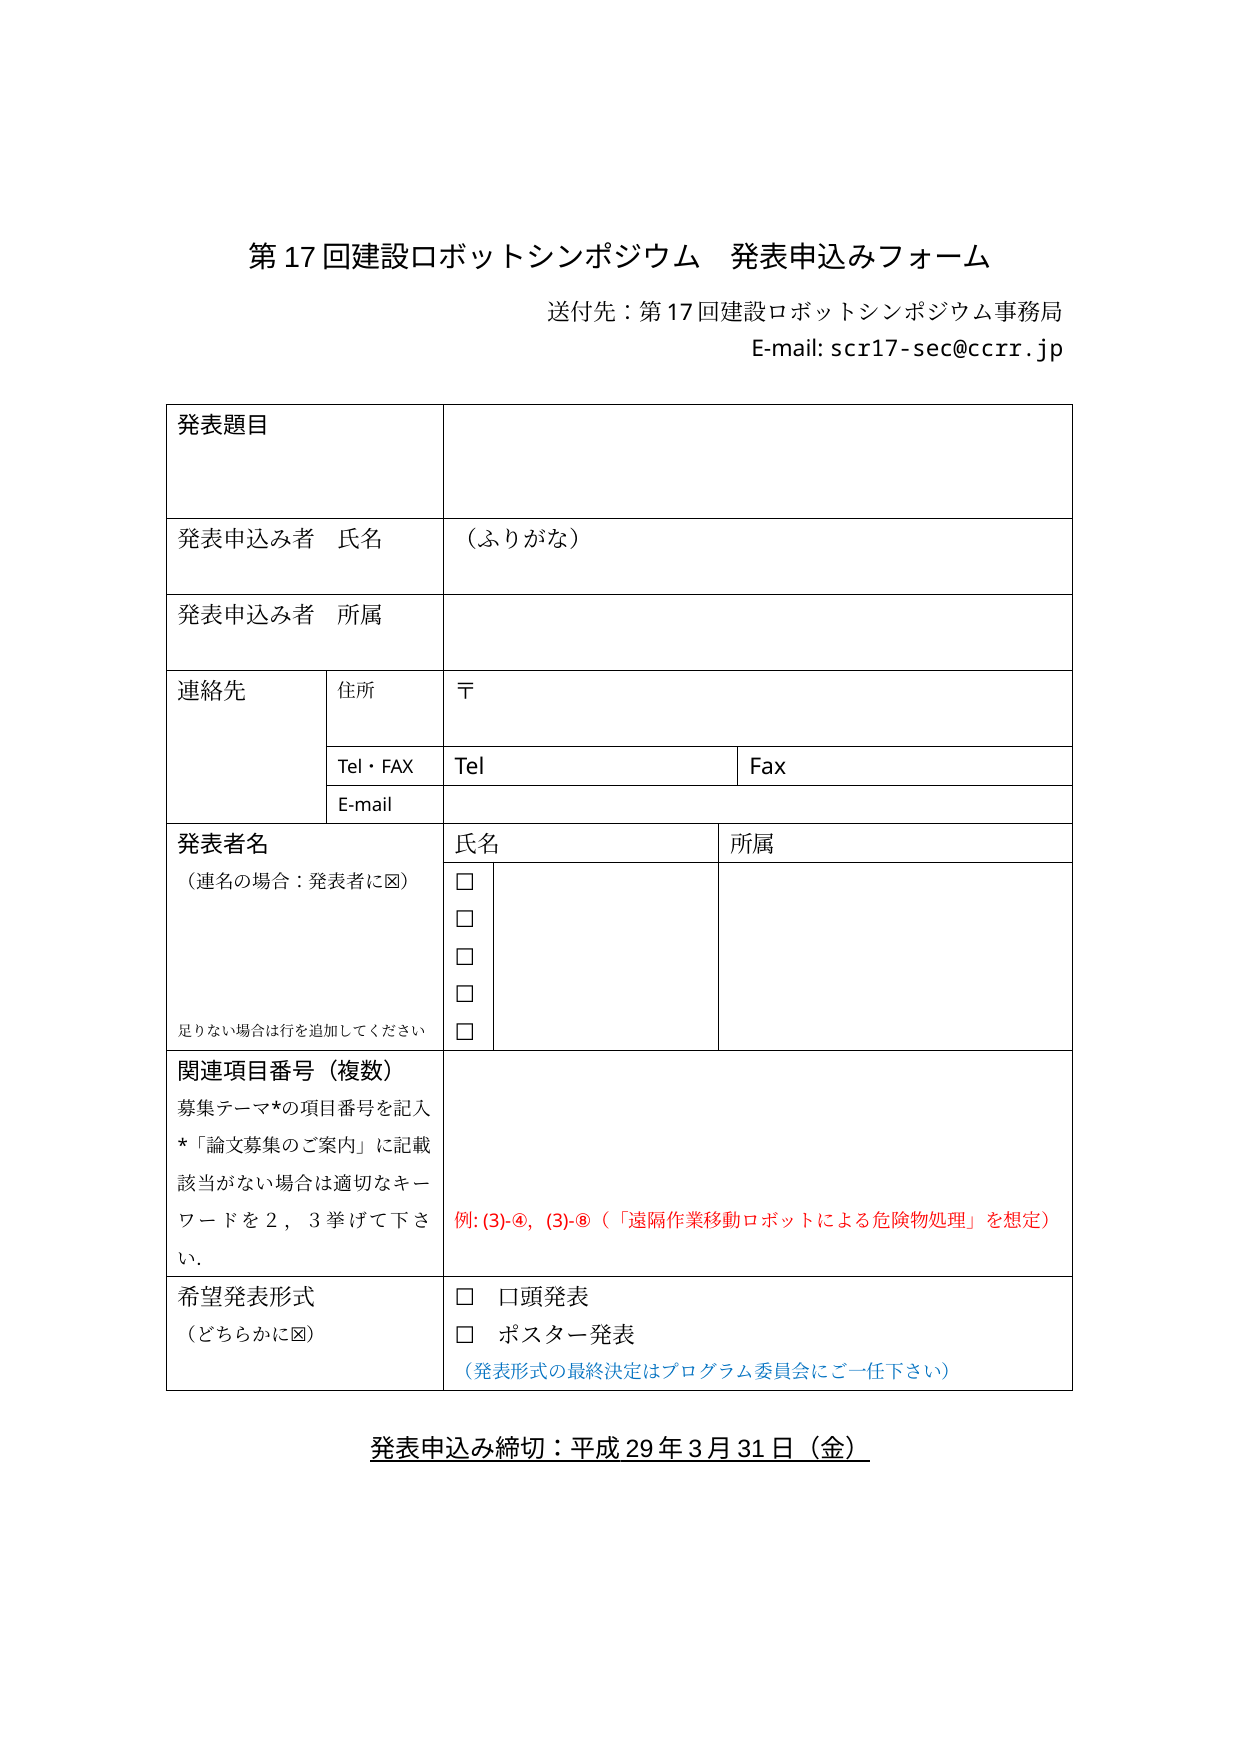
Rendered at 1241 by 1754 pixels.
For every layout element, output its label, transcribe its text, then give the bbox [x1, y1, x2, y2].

table_cell 住所 [327, 671, 443, 746]
table_cell 所属 [719, 824, 1072, 862]
table_cell 〒 [444, 671, 1072, 746]
table_cell [719, 863, 1072, 1050]
table_header [444, 405, 1072, 518]
text 発表申込み締切：平成29年3月31日（金） [177, 1428, 1063, 1466]
table_cell 発表申込み者 所属 [167, 595, 443, 670]
table_cell [444, 595, 1072, 670]
table_cell 例: (3)-④，(3)-⑧（「遠隔作業移動ロボットによる危険物処理」を想定） [444, 1051, 1072, 1276]
text 送付先：第17回建設ロボットシンポジウム事務局 [177, 292, 1063, 329]
table_cell 連絡先 [167, 671, 326, 823]
table_cell 口頭発表 ポスター発表 （発表形式の最終決定はプログラム委員会にご一任下さい） [444, 1277, 1072, 1390]
table_cell Fax [738, 747, 1072, 784]
text 第17回建設ロボットシンポジウム 発表申込みフォーム [177, 217, 1063, 292]
table_cell 氏名 [444, 824, 718, 862]
table_cell [444, 863, 493, 1050]
table_cell 希望発表形式 （どちらかに） [167, 1277, 443, 1390]
table_cell 関連項目番号（複数） 募集テーマ*の項目番号を記入 *「論文募集のご案内」に記載 該当がない場合は適切なキーワードを２，３挙げて下さい． [167, 1051, 443, 1276]
table_cell Tel [444, 747, 737, 784]
table_header 発表題目 [167, 405, 443, 518]
table_cell Tel・FAX [327, 747, 443, 784]
table_cell [444, 786, 1072, 823]
table_cell E-mail [327, 786, 443, 823]
table_cell 発表申込み者 氏名 [167, 519, 443, 594]
table_cell （ふりがな） [444, 519, 1072, 594]
text E-mail: scr17-sec@ccrr.jp [177, 329, 1063, 367]
table_cell 発表者名 （連名の場合：発表者に） 足りない場合は行を追加してください [167, 824, 443, 1050]
table_cell [494, 863, 718, 1050]
